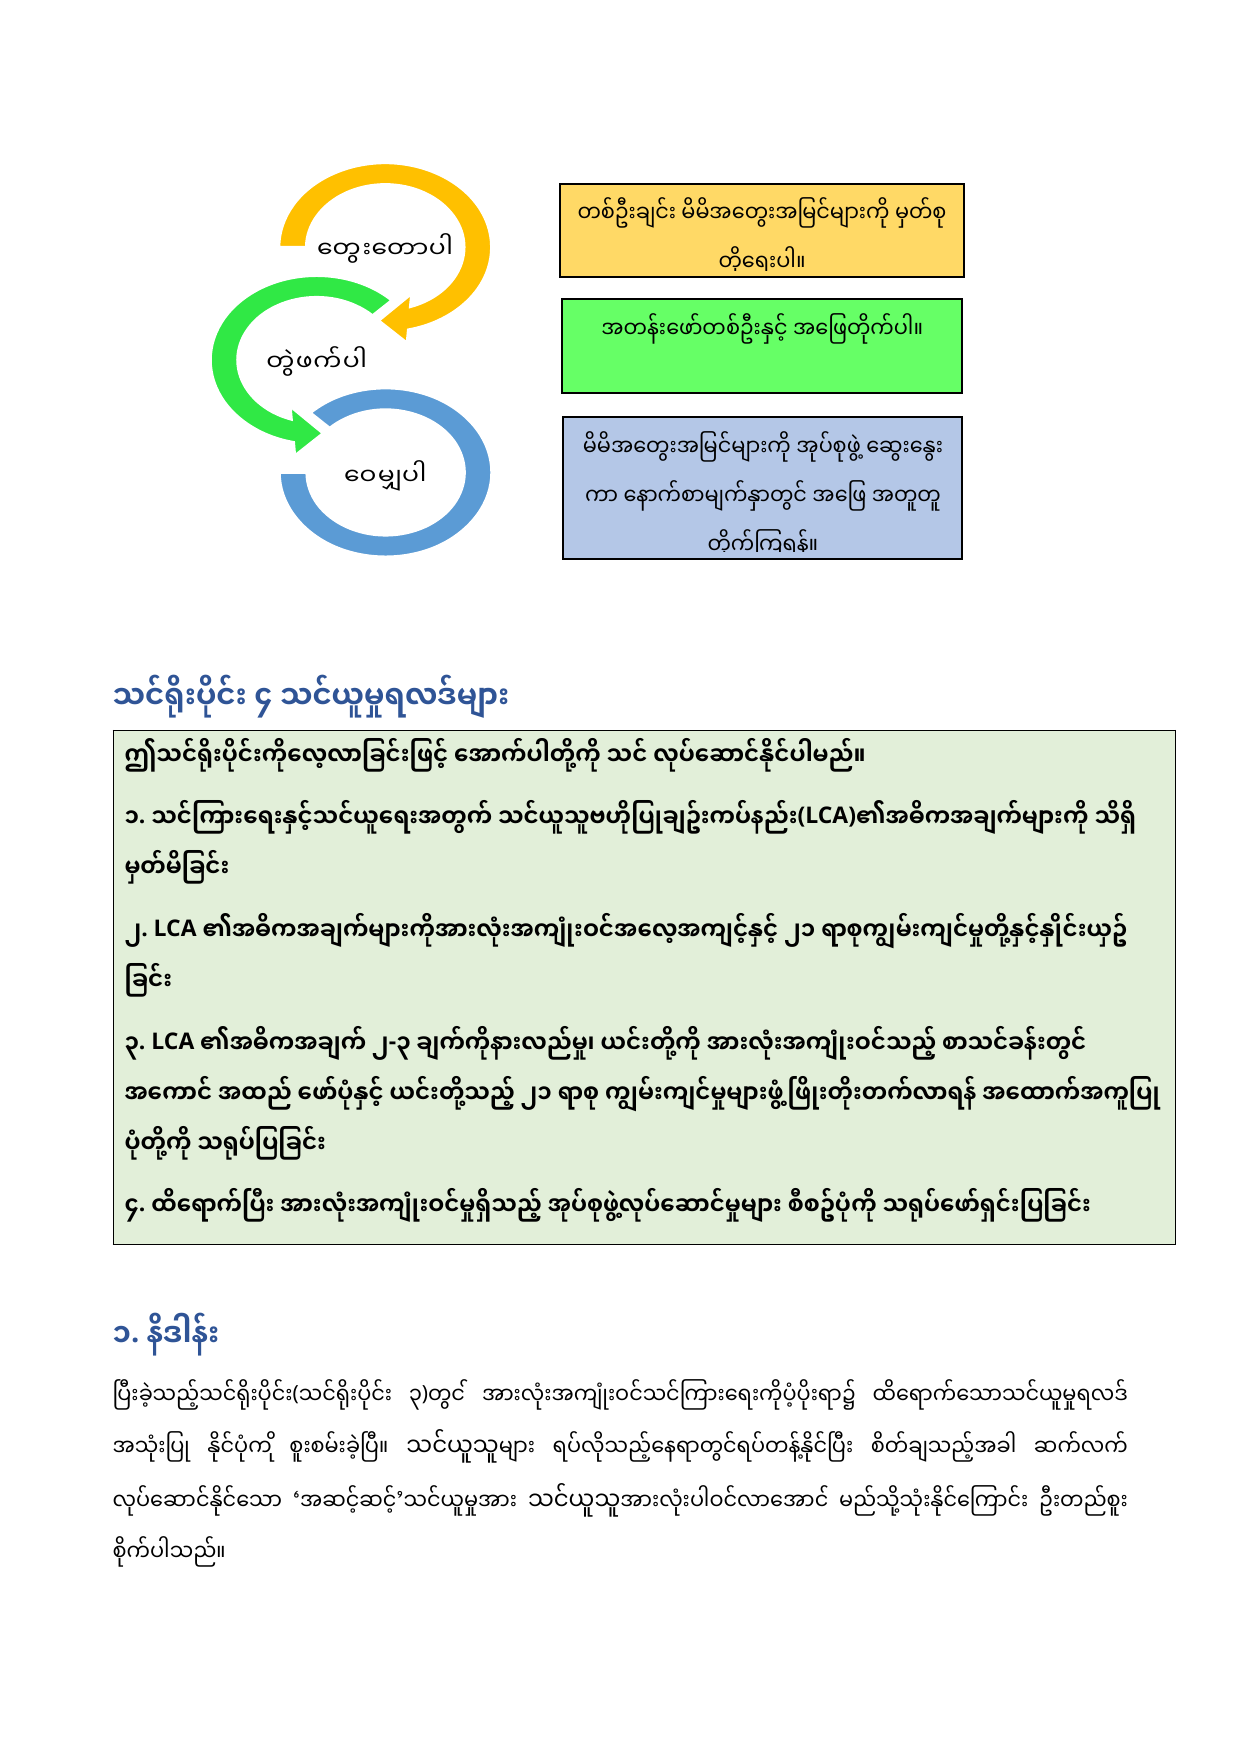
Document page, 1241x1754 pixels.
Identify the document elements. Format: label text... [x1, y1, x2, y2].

subtitle သင်ရိုးပိုင်း ၄ သင်ယူမှုရလဒ်များ [112, 666, 1128, 730]
text ပြီးခဲ့သည့်သင်ရိုးပိုင်း(သင်ရိုးပိုင်း ၃)တွင် အားလုံးအကျုံးဝင်သင်ကြားရေးကိုပံ့ပိုးရာ၌ ထိရောက်သောသင်ယူမှုရလဒ် အသုံးပြု နိုင်ပုံကို စူးစမ်းခဲ့ပြီ။ သင်ယူသူများ ရပ်လိုသည့်နေရာတွင်ရပ်တန့်နိုင်ပြီး စိတ်ချသည့်အခါ ဆက်လက်လုပ်ဆောင်နိုင်သော ‘အဆင့်ဆင့်’သင်ယူမှုအား သင်ယူသူအားလုံးပါဝင်လာအောင် မည်သို့သုံးနိုင်ကြောင်း ဦးတည်စူးစိုက်ပါသည်။ [112, 1373, 1128, 1575]
text ၁. နိဒါန်း [112, 1304, 1128, 1368]
table_header ဤသင်ရိုးပိုင်းကိုလေ့လာခြင်းဖြင့် အောက်ပါတို့ကို သင် လုပ်ဆောင်နိုင်ပါမည်။ ၁. သင်ကြားရေးနှင့်သင်ယူရေးအတွက် သင်ယူသူဗဟိုပြုချဥ်းကပ်နည်း(LCA)၏အဓိကအချက်များကို သိရှိမှတ်မိခြင်း ၂. LCA ၏အဓိကအချက်များကိုအားလုံးအကျုံးဝင်အလေ့အကျင့်နှင့် ၂၁ ရာစုကျွမ်းကျင်မှုတို့နှင့်နှိုင်းယှဥ်ခြင်း ၃. LCA ၏အဓိကအချက် ၂-၃ ချက်ကိုနားလည်မှု၊ ယင်းတို့ကို အားလုံးအကျုံးဝင်သည့် စာသင်ခန်းတွင် အကောင် အထည် ဖော်ပုံနှင့် ယင်းတို့သည့် ၂၁ ရာစု ကျွမ်းကျင်မှုများဖွံ့ဖြိုးတိုးတက်လာရန် အထောက်အကူပြုပုံတို့ကို သရုပ်ပြခြင်း ၄. ထိရောက်ပြီး အားလုံးအကျုံးဝင်မှုရှိသည့် အုပ်စုဖွဲ့လုပ်ဆောင်မှုများ စီစဥ်ပုံကို သရုပ်ဖော်ရှင်းပြခြင်း [114, 731, 1175, 1244]
